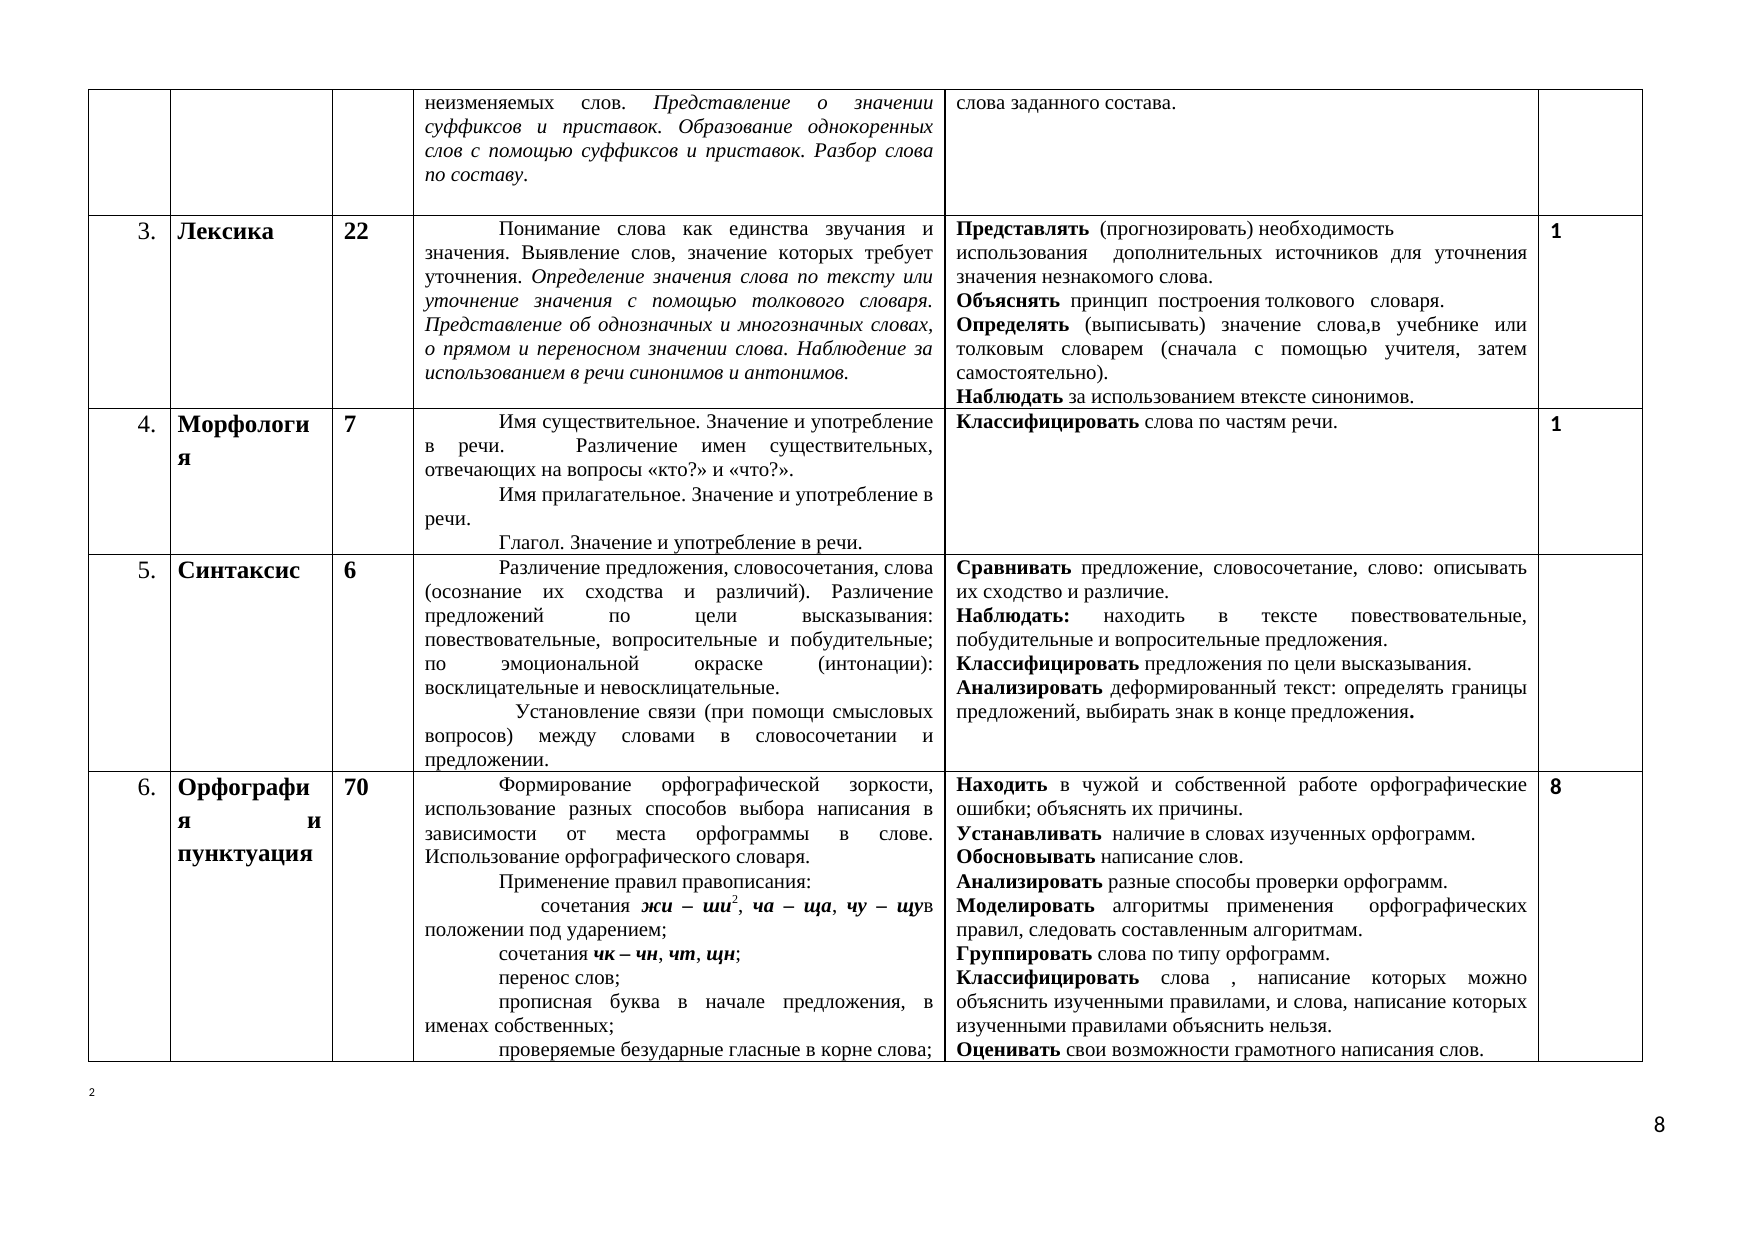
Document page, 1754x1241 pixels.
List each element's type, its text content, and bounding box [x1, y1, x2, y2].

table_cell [414, 90, 944, 215]
table_cell [89, 409, 170, 554]
table_cell Представлять (прогнозировать) необходимость использования дополнительных источников для уточнения значения незнакомого слова. Объяснять принцип построения толкового словаря. Определять (выписывать) значение слова,в учебнике или толковым словарем (сначала с помощью учителя, затем самостоятельно). Наблюдать за использованием втексте синонимов. [946, 216, 1538, 408]
table_cell Сравнивать предложение, словосочетание, слово: описывать их сходство и различие. Наблюдать: находить в тексте повествовательные, побудительные и вопросительные предложения. Классифицировать предложения по цели высказывания. Анализировать деформированный текст: определять границы предложений, выбирать знак в конце предложения. [946, 555, 1538, 771]
table_cell Различение предложения, словосочетания, слова (осознание их сходства и различий). Различение предложений по цели высказывания: повествовательные, вопросительные и побудительные; по эмоциональной окраске (интонации): восклицательные и невосклицательные. Установление связи (при помощи смысловых вопросов) между словами в словосочетании и предложении. [414, 555, 944, 771]
table_cell 1 [1539, 409, 1642, 554]
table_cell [946, 90, 1538, 215]
table_cell [89, 216, 170, 408]
table_cell 21 [333, 90, 413, 215]
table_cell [171, 772, 332, 1061]
table_cell [89, 90, 170, 215]
table_cell [89, 555, 170, 771]
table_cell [414, 772, 944, 1061]
table_cell Имя существительное. Значение и употребление в речи. Различение имен существительных, отвечающих на вопросы «кто?» и «что?». Имя прилагательное. Значение и употребление в речи. Глагол. Значение и употребление в речи. [414, 409, 944, 554]
table_cell 1 [1539, 216, 1642, 408]
table_cell Морфология [171, 409, 332, 554]
table_cell Лексика [171, 216, 332, 408]
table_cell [171, 90, 332, 215]
table_cell 6 [333, 555, 413, 771]
table_cell [89, 772, 170, 1061]
table_cell 22 [333, 216, 413, 408]
table_cell Понимание слова как единства звучания и значения. Выявление слов, значение которых требует уточнения. Определение значения слова по тексту или уточнение значения с помощью толкового словаря. Представление об однозначных и многозначных словах, о прямом и переносном значении слова. Наблюдение за использованием в речи синонимов и антонимов. [414, 216, 944, 408]
table_cell 2 [1539, 90, 1642, 215]
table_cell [946, 772, 1538, 1061]
table_cell [1539, 555, 1642, 771]
table_cell 70 [333, 772, 413, 1061]
table_cell 7 [333, 409, 413, 554]
table_cell Синтаксис [171, 555, 332, 771]
table_cell Классифицировать слова по частям речи. [946, 409, 1538, 554]
table_cell 8 [1539, 772, 1642, 1061]
